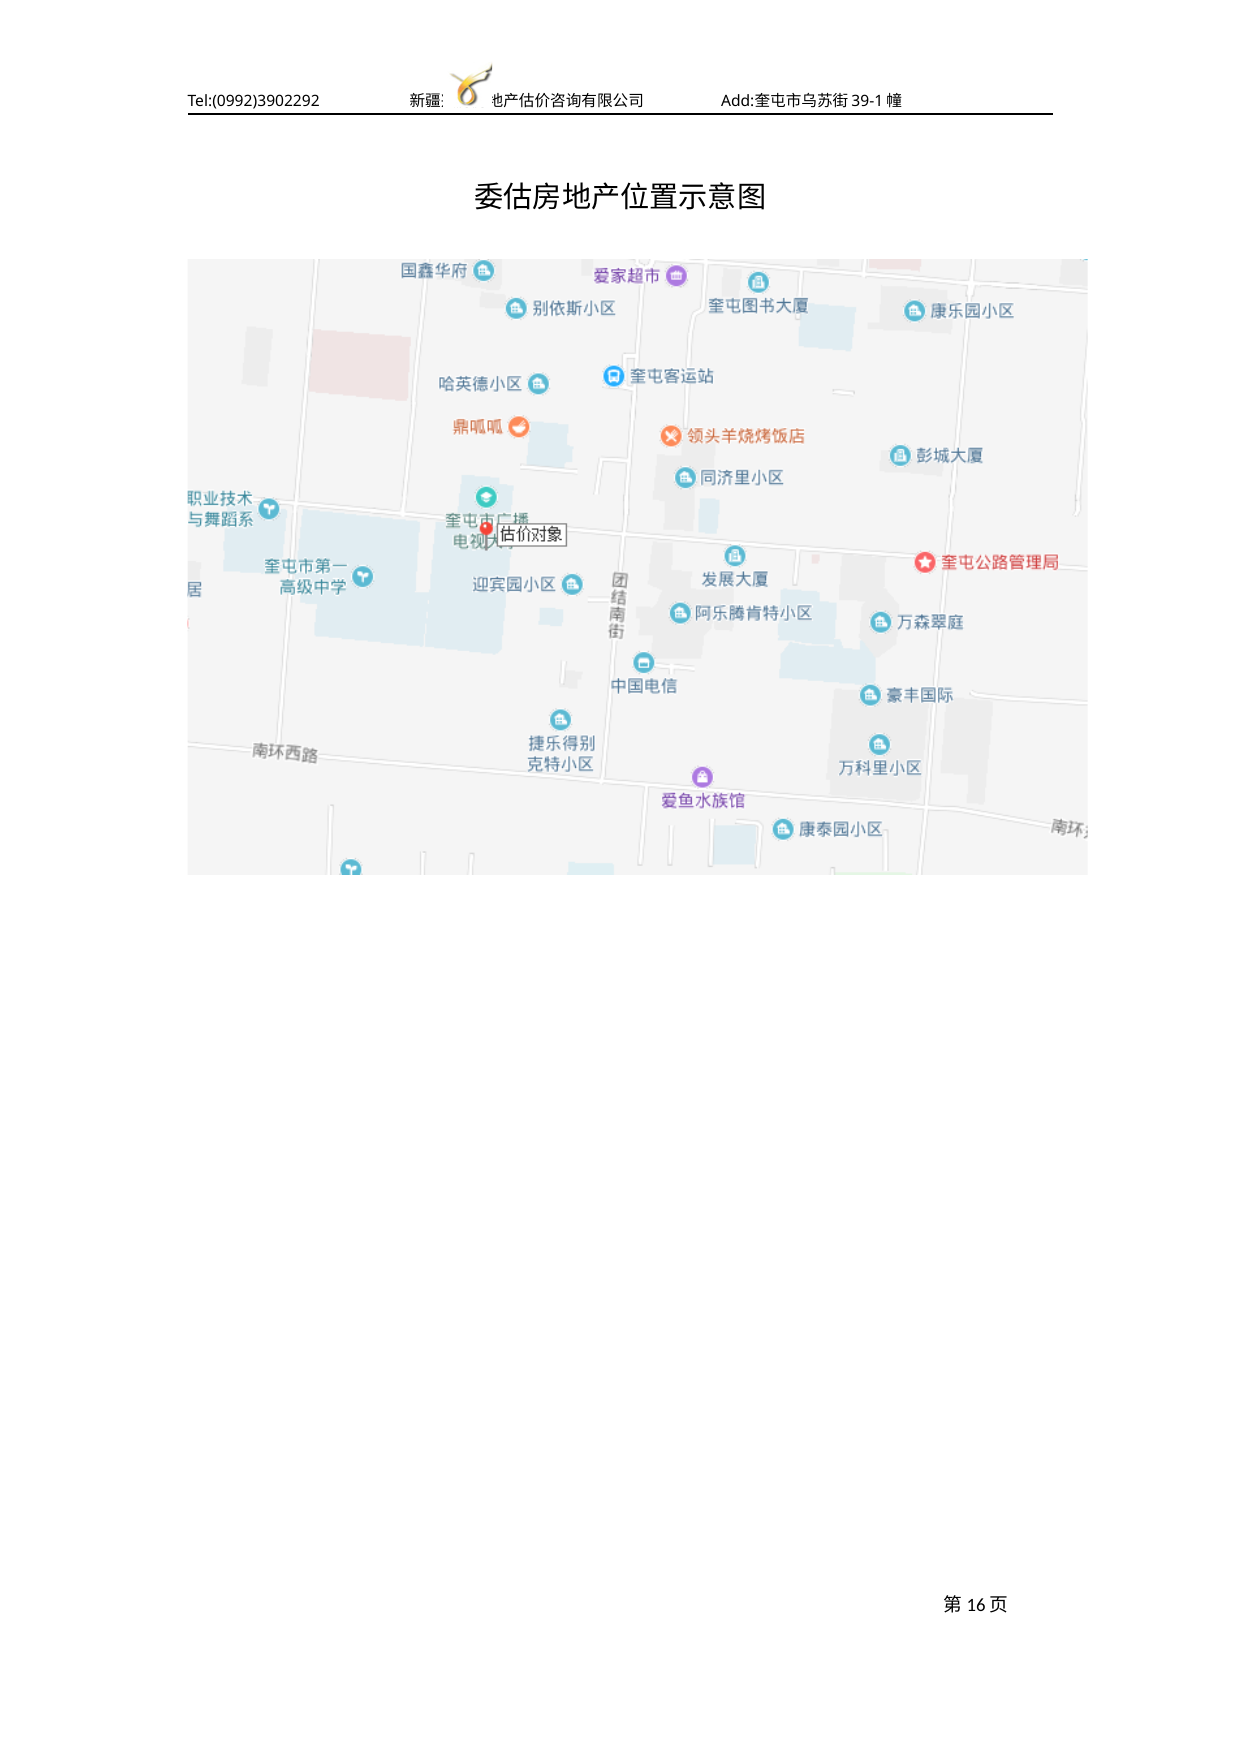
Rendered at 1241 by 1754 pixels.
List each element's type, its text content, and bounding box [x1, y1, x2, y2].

subtitle 委估房地产位置示意图 [187, 162, 1053, 227]
picture [187, 259, 1088, 875]
picture [443, 60, 493, 107]
